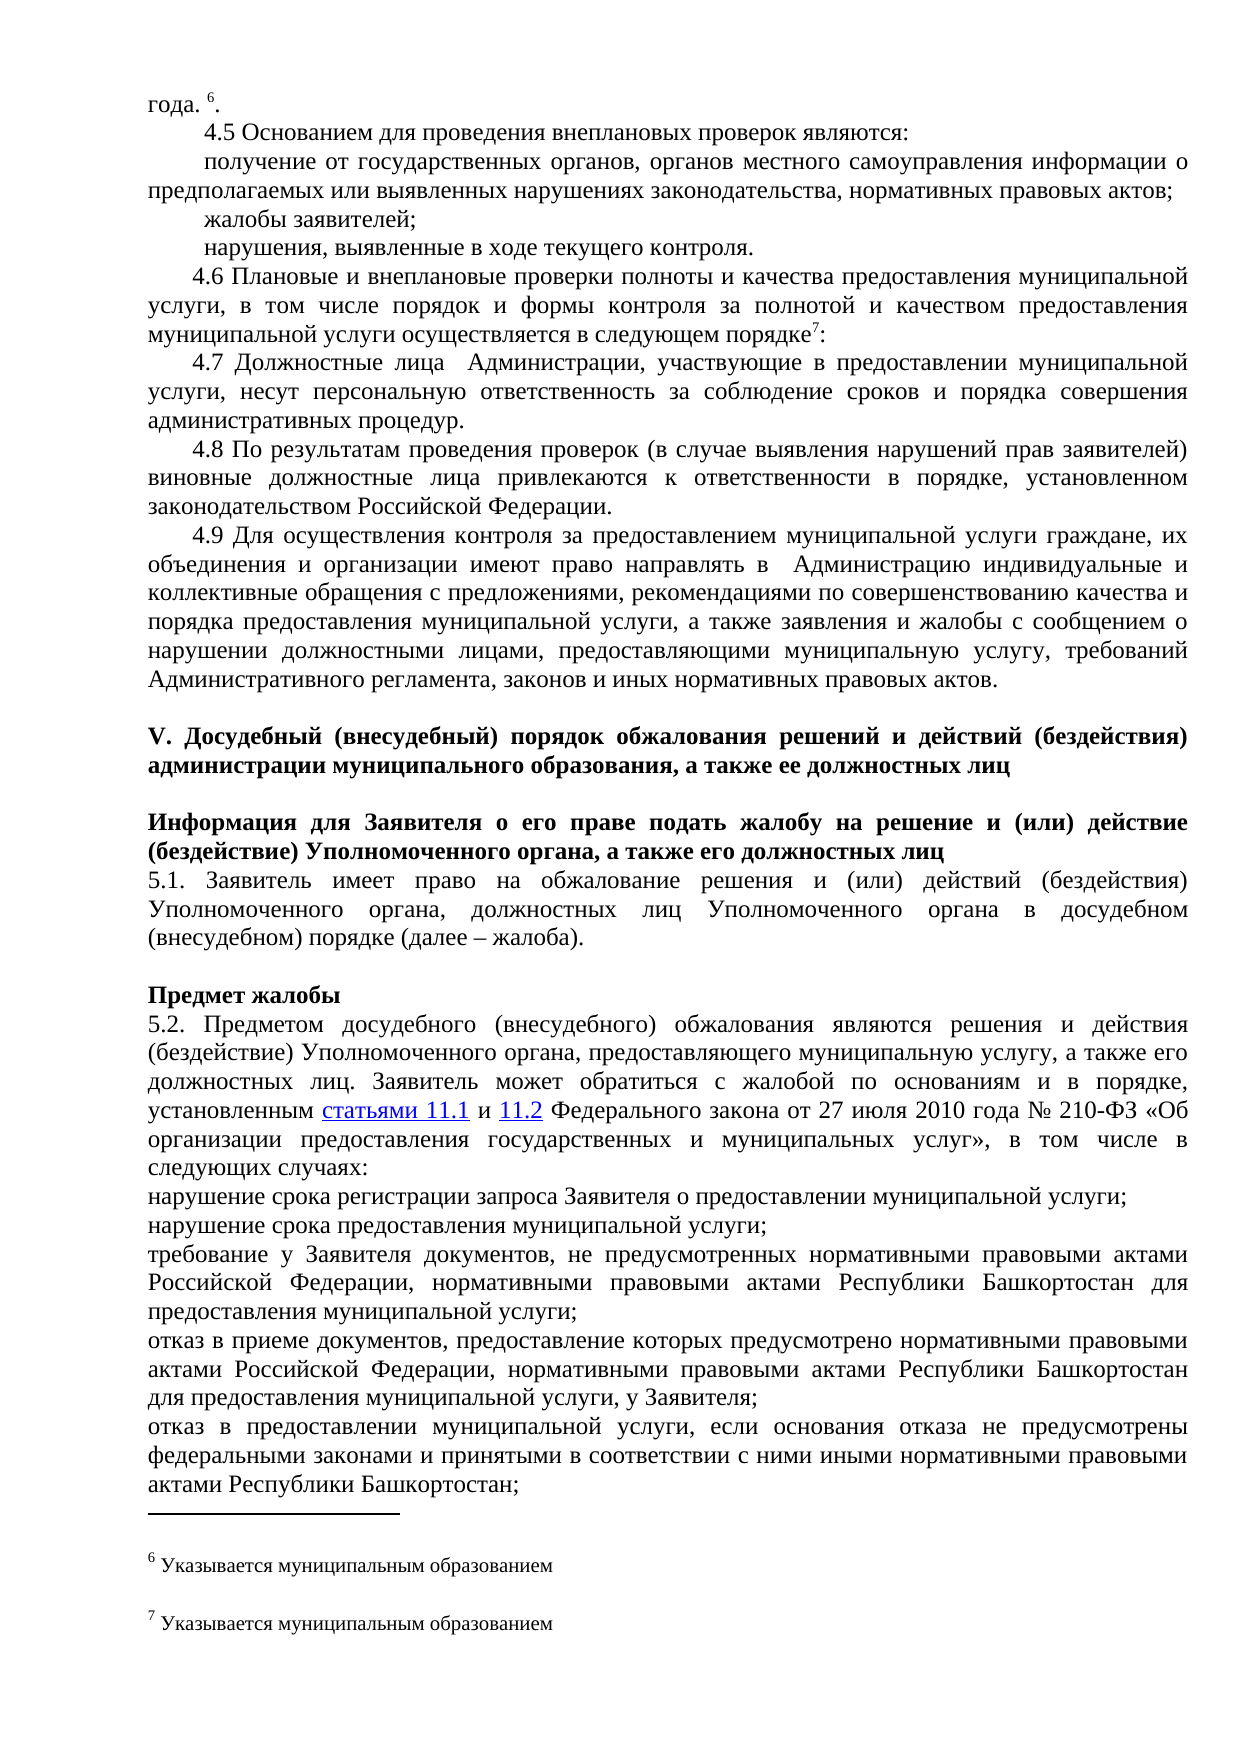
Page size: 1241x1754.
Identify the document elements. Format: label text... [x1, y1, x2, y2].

text Информация для Заявителя о его праве подать жалобу на решение и (или) действие (бездействие) Уполномоченного органа, а также его должностных лиц [148, 807, 1189, 865]
text 4.5 Основанием для проведения внеплановых проверок являются: [148, 117, 1189, 146]
text 5.2. Предметом досудебного (внесудебного) обжалования являются решения и действия (бездействие) Уполномоченного органа, предоставляющего муниципальную услугу, а также его должностных лиц. Заявитель может обратиться с жалобой по основаниям и в порядке, установленным статьями 11.1 и 11.2 Федерального закона от 27 июля 2010 года № 210-ФЗ «Об организации предоставления государственных и муниципальных услуг», в том числе в следующих случаях: [148, 1009, 1189, 1181]
text 4.8 По результатам проведения проверок (в случае выявления нарушений прав заявителей) виновные должностные лица привлекаются к ответственности в порядке, установленном законодательством Российской Федерации. [148, 434, 1189, 520]
text отказ в предоставлении муниципальной услуги, если основания отказа не предусмотрены федеральными законами и принятыми в соответствии с ними иными нормативными правовыми актами Республики Башкортостан; [148, 1411, 1189, 1497]
text нарушение срока регистрации запроса Заявителя о предоставлении муниципальной услуги; [148, 1181, 1189, 1210]
text 4.6 Плановые и внеплановые проверки полноты и качества предоставления муниципальной услуги, в том числе порядок и формы контроля за полнотой и качеством предоставления муниципальной услуги осуществляется в следующем порядке: [148, 261, 1189, 347]
text требование у Заявителя документов, не предусмотренных нормативными правовыми актами Российской Федерации, нормативными правовыми актами Республики Башкортостан для предоставления муниципальной услуги; [148, 1239, 1189, 1325]
text получение от государственных органов, органов местного самоуправления информации о предполагаемых или выявленных нарушениях законодательства, нормативных правовых актов; [148, 146, 1189, 204]
text жалобы заявителей; [148, 204, 1189, 232]
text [148, 89, 1189, 117]
text 5.1. Заявитель имеет право на обжалование решения и (или) действий (бездействия) Уполномоченного органа, должностных лиц Уполномоченного органа в досудебном (внесудебном) порядке (далее – жалоба). [148, 865, 1189, 951]
text нарушения, выявленные в ходе текущего контроля. [148, 232, 1189, 261]
text V. Досудебный (внесудебный) порядок обжалования решений и действий (бездействия) администрации муниципального образования, а также ее должностных лиц [148, 721, 1189, 779]
text отказ в приеме документов, предоставление которых предусмотрено нормативными правовыми актами Российской Федерации, нормативными правовыми актами Республики Башкортостан для предоставления муниципальной услуги, у Заявителя; [148, 1325, 1189, 1411]
text нарушение срока предоставления муниципальной услуги; [148, 1210, 1189, 1239]
text 4.7 Должностные лица Администрации, участвующие в предоставлении муниципальной услуги, несут персональную ответственность за соблюдение сроков и порядка совершения административных процедур. [148, 347, 1189, 434]
text Предмет жалобы [148, 980, 1189, 1009]
text 4.9 Для осуществления контроля за предоставлением муниципальной услуги граждане, их объединения и организации имеют право направлять в Администрацию индивидуальные и коллективные обращения с предложениями, рекомендациями по совершенствованию качества и порядка предоставления муниципальной услуги, а также заявления и жалобы с сообщением о нарушении должностными лицами, предоставляющими муниципальную услугу, требований Административного регламента, законов и иных нормативных правовых актов. [148, 520, 1189, 692]
